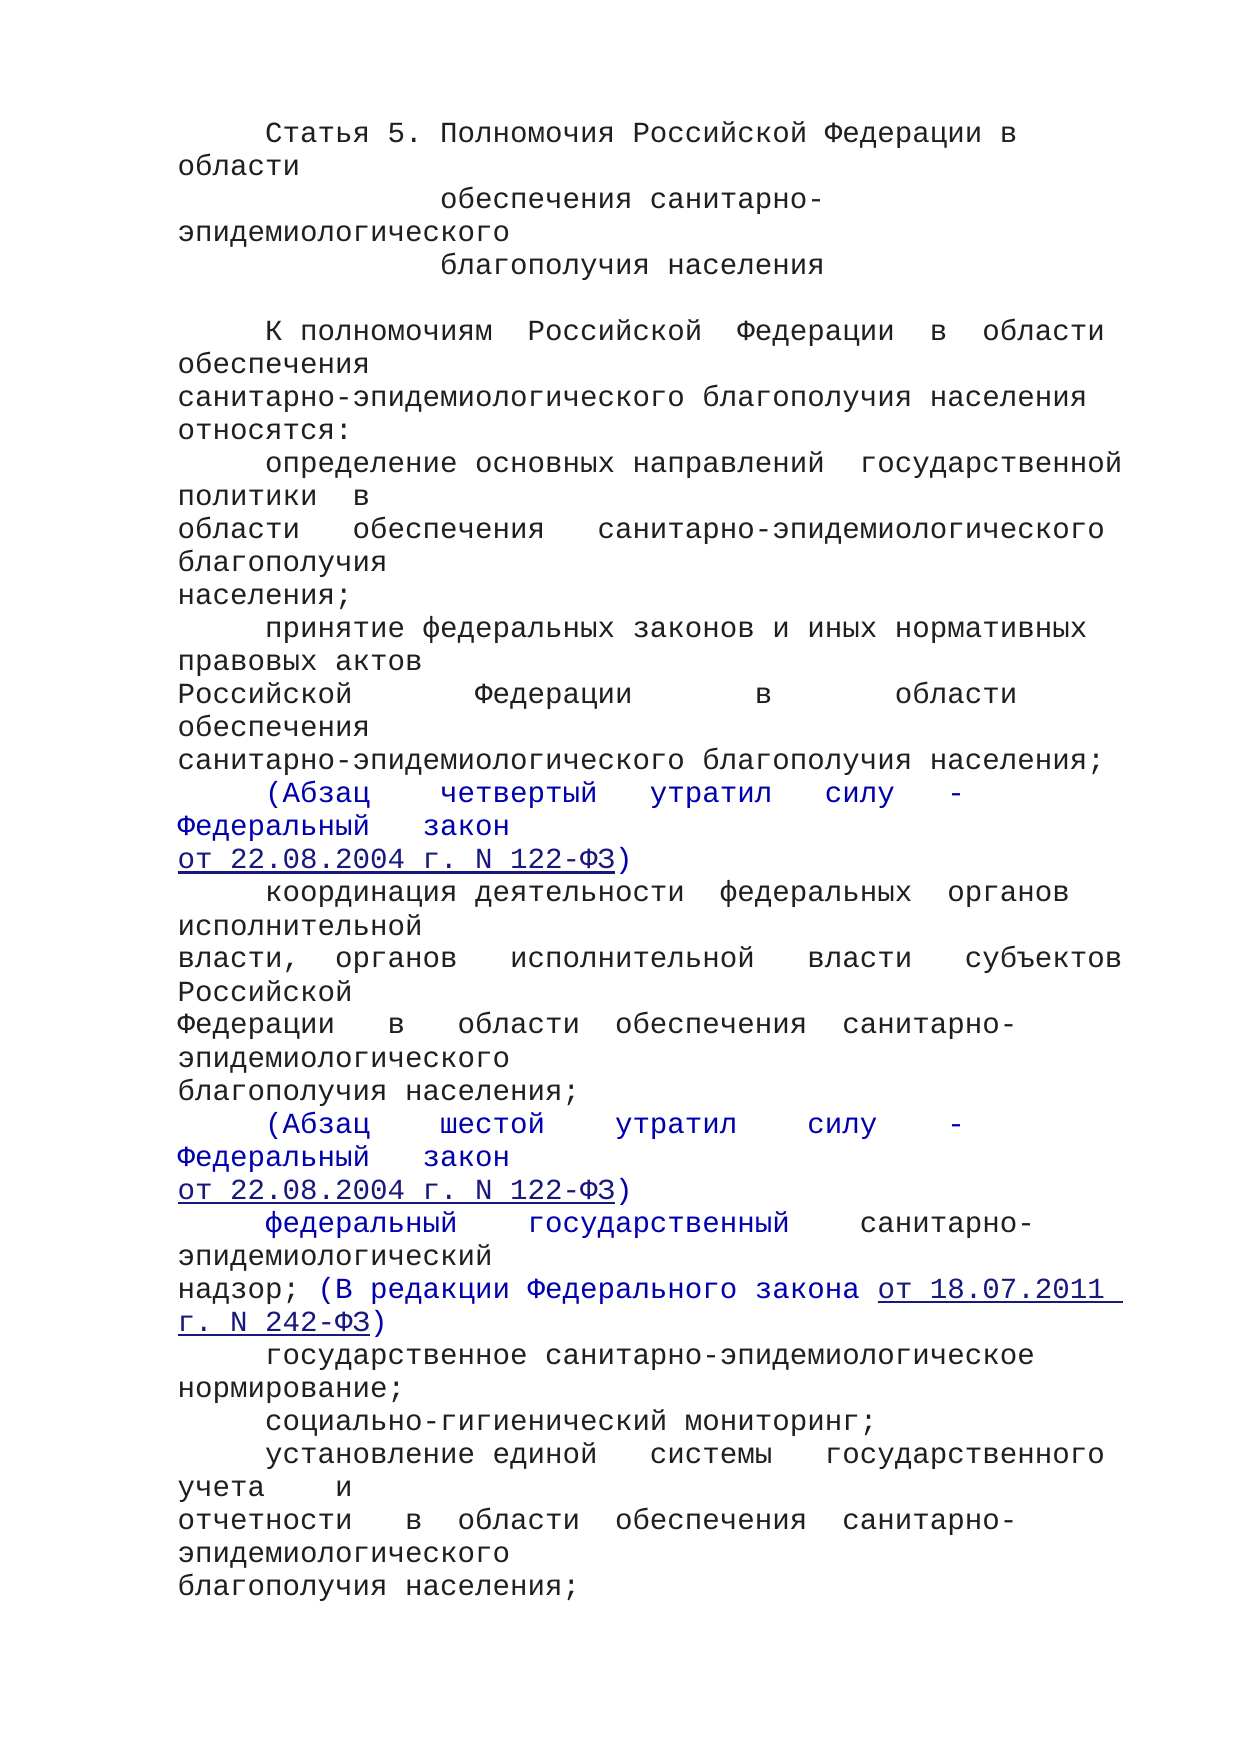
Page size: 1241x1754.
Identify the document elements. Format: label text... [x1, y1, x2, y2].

text обеспечения санитарно-эпидемиологического [177, 184, 1152, 250]
text благополучия населения [177, 250, 1152, 283]
text федеральный государственный санитарно-эпидемиологический [177, 1208, 1152, 1274]
text координация деятельности федеральных органов исполнительной [177, 878, 1152, 944]
text отчетности в области обеспечения санитарно-эпидемиологического [177, 1505, 1152, 1571]
text санитарно-эпидемиологического благополучия населения относятся: [177, 382, 1152, 448]
text области обеспечения санитарно-эпидемиологического благополучия [177, 514, 1152, 580]
text принятие федеральных законов и иных нормативных правовых актов [177, 613, 1152, 679]
text населения; [177, 580, 1152, 613]
text от 22.08.2004 г. N 122-ФЗ) [177, 1175, 1152, 1208]
text Статья 5. Полномочия Российской Федерации в области [177, 118, 1152, 184]
text установление единой системы государственного учета и [177, 1439, 1152, 1505]
text К полномочиям Российской Федерации в области обеспечения [177, 316, 1152, 382]
text Федерации в области обеспечения санитарно-эпидемиологического [177, 1010, 1152, 1076]
text надзор; (В редакции Федерального закона от 18.07.2011 г. N 242-ФЗ) [177, 1274, 1152, 1340]
text власти, органов исполнительной власти субъектов Российской [177, 944, 1152, 1010]
text социально-гигиенический мониторинг; [177, 1406, 1152, 1439]
text благополучия населения; [177, 1076, 1152, 1109]
text государственное санитарно-эпидемиологическое нормирование; [177, 1340, 1152, 1406]
text (Абзац шестой утратил силу - Федеральный закон [177, 1109, 1152, 1175]
text определение основных направлений государственной политики в [177, 448, 1152, 514]
text (Абзац четвертый утратил силу - Федеральный закон [177, 778, 1152, 844]
text санитарно-эпидемиологического благополучия населения; [177, 746, 1152, 778]
text Российской Федерации в области обеспечения [177, 679, 1152, 746]
text от 22.08.2004 г. N 122-ФЗ) [177, 844, 1152, 878]
text благополучия населения; [177, 1571, 1152, 1604]
